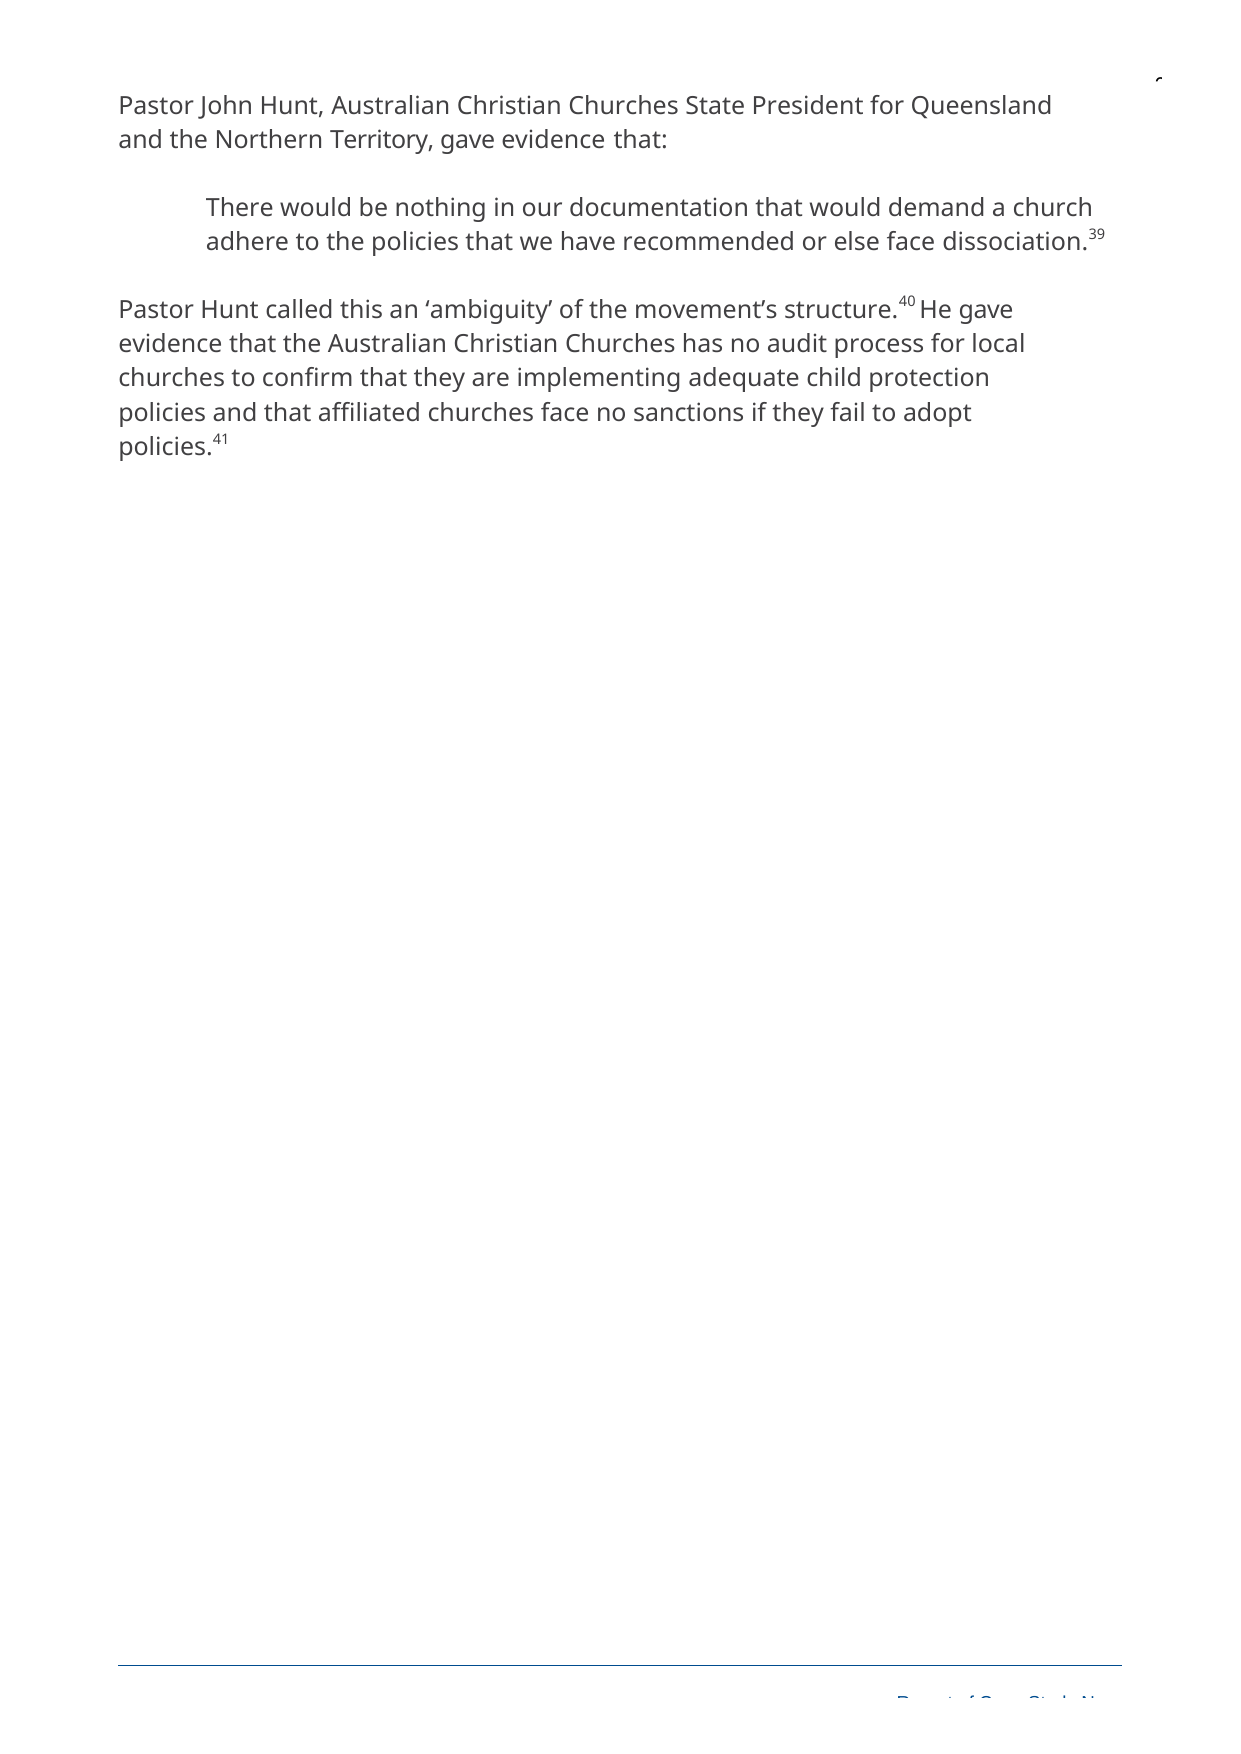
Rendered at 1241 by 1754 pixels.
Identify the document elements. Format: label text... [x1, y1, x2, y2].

text There would be nothing in our documentation that would demand a church adhere to the policies that we have recommended or else face dissociation.39 [206, 189, 1107, 258]
text Pastor John Hunt, Australian Christian Churches State President for Queensland and the Northern Territory, gave evidence that: [118, 87, 1092, 156]
text Pastor Hunt called this an ‘ambiguity’ of the movement’s structure.40 He gave evidence that the Australian Christian Churches has no audit process for local churches to confirm that they are implementing adequate child protection policies and that affiliated churches face no sanctions if they fail to adopt policies.41 [118, 291, 1081, 463]
